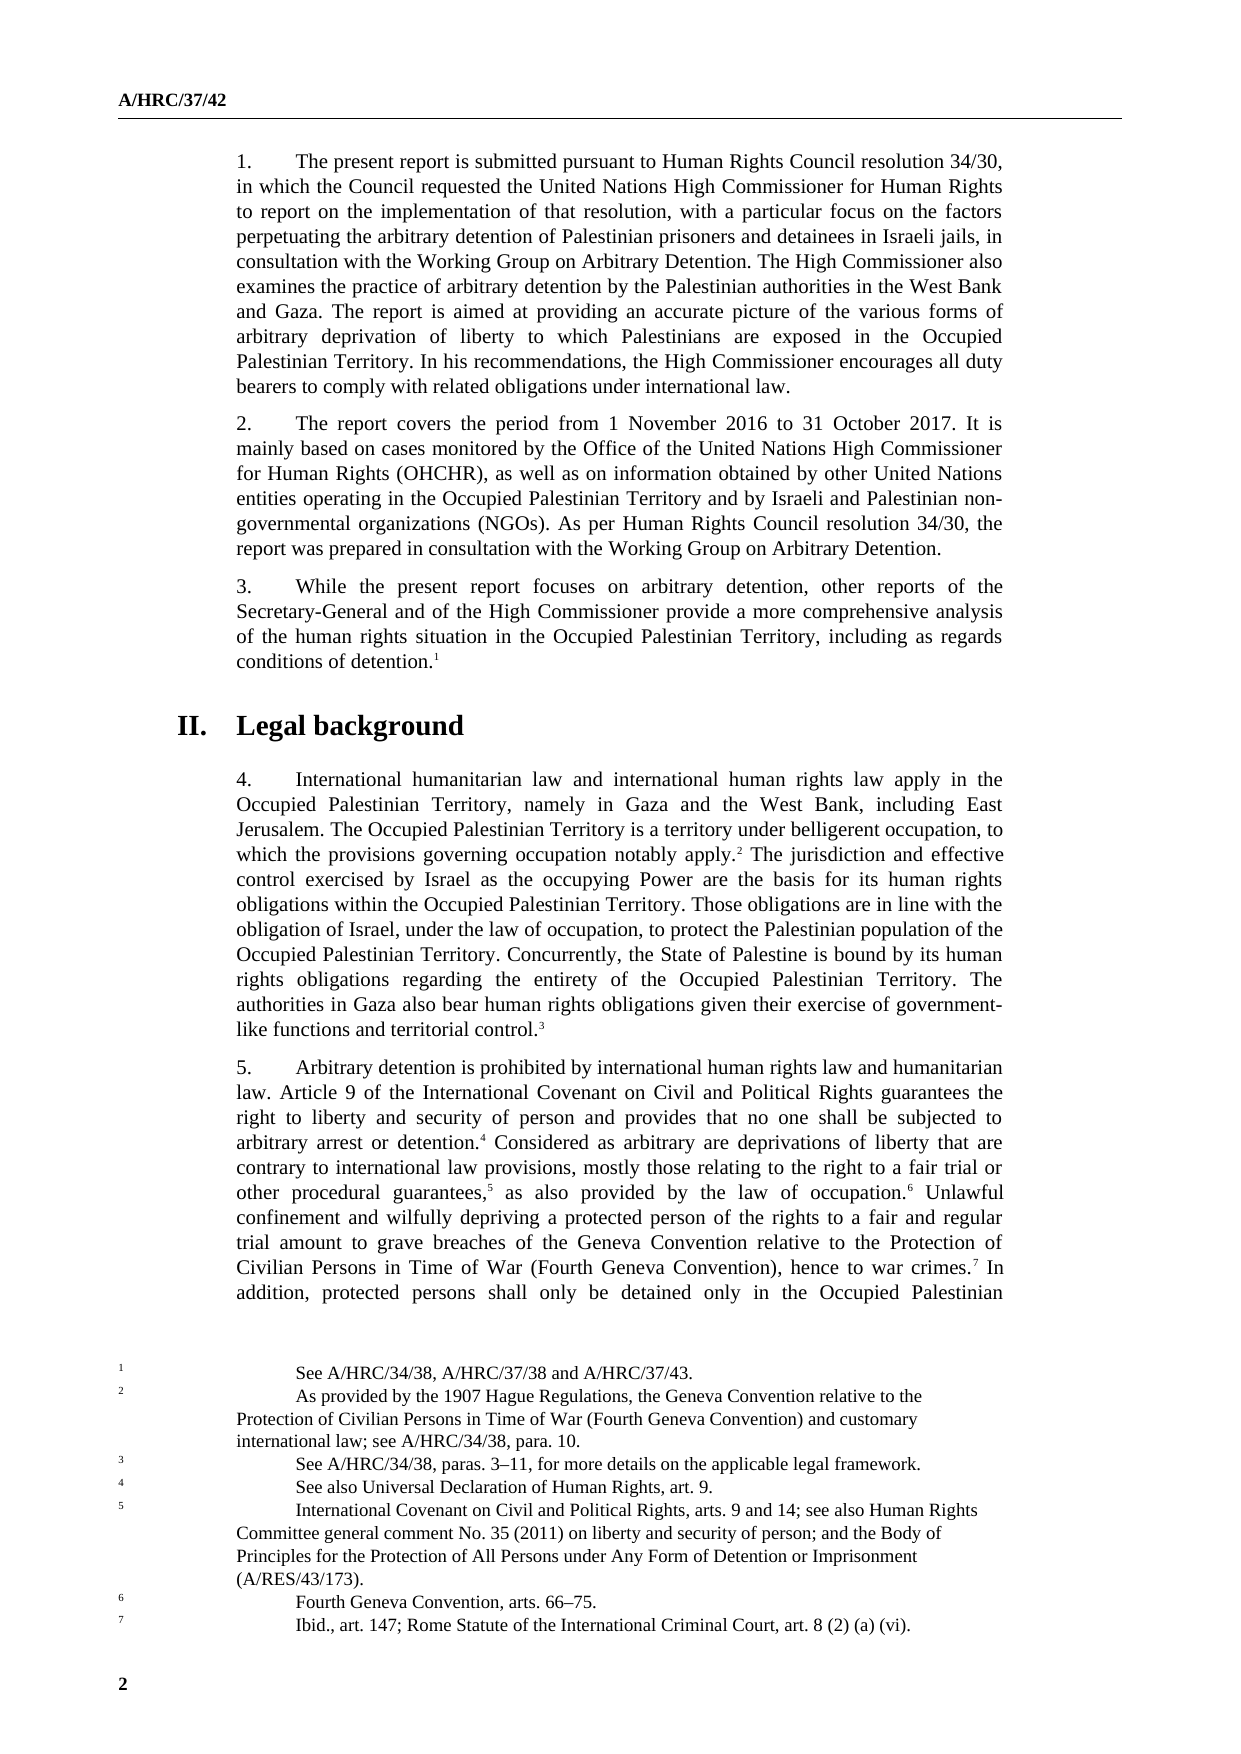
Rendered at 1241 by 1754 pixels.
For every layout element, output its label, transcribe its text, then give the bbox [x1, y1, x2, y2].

text 2. The report covers the period from 1 November 2016 to 31 October 2017. It is mainly based on cases monitored by the Office of the United Nations High Commissioner for Human Rights (OHCHR), as well as on information obtained by other United Nations entities operating in the Occupied Palestinian Territory and by Israeli and Palestinian non-governmental organizations (NGOs). As per Human Rights Council resolution 34/30, the report was prepared in consultation with the Working Group on Arbitrary Detention. [236, 410, 1004, 560]
text 1. The present report is submitted pursuant to Human Rights Council resolution 34/30, in which the Council requested the United Nations High Commissioner for Human Rights to report on the implementation of that resolution, with a particular focus on the factors perpetuating the arbitrary detention of Palestinian prisoners and detainees in Israeli jails, in consultation with the Working Group on Arbitrary Detention. The High Commissioner also examines the practice of arbitrary detention by the Palestinian authorities in the West Bank and Gaza. The report is aimed at providing an accurate picture of the various forms of arbitrary deprivation of liberty to which Palestinians are exposed in the Occupied Palestinian Territory. In his recommendations, the High Commissioner encourages all duty bearers to comply with related obligations under international law. [236, 148, 1004, 398]
text II. Legal background [118, 710, 1004, 741]
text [236, 1054, 1004, 1304]
text 3. While the present report focuses on arbitrary detention, other reports of the Secretary-General and of the High Commissioner provide a more comprehensive analysis of the human rights situation in the Occupied Palestinian Territory, including as regards conditions of detention. [236, 573, 1004, 673]
text 4. International humanitarian law and international human rights law apply in the Occupied Palestinian Territory, namely in Gaza and the West Bank, including East Jerusalem. The Occupied Palestinian Territory is a territory under belligerent occupation, to which the provisions governing occupation notably apply. The jurisdiction and effective control exercised by Israel as the occupying Power are the basis for its human rights obligations within the Occupied Palestinian Territory. Those obligations are in line with the obligation of Israel, under the law of occupation, to protect the Palestinian population of the Occupied Palestinian Territory. Concurrently, the State of Palestine is bound by its human rights obligations regarding the entirety of the Occupied Palestinian Territory. The authorities in Gaza also bear human rights obligations given their exercise of government-like functions and territorial control. [236, 766, 1004, 1041]
